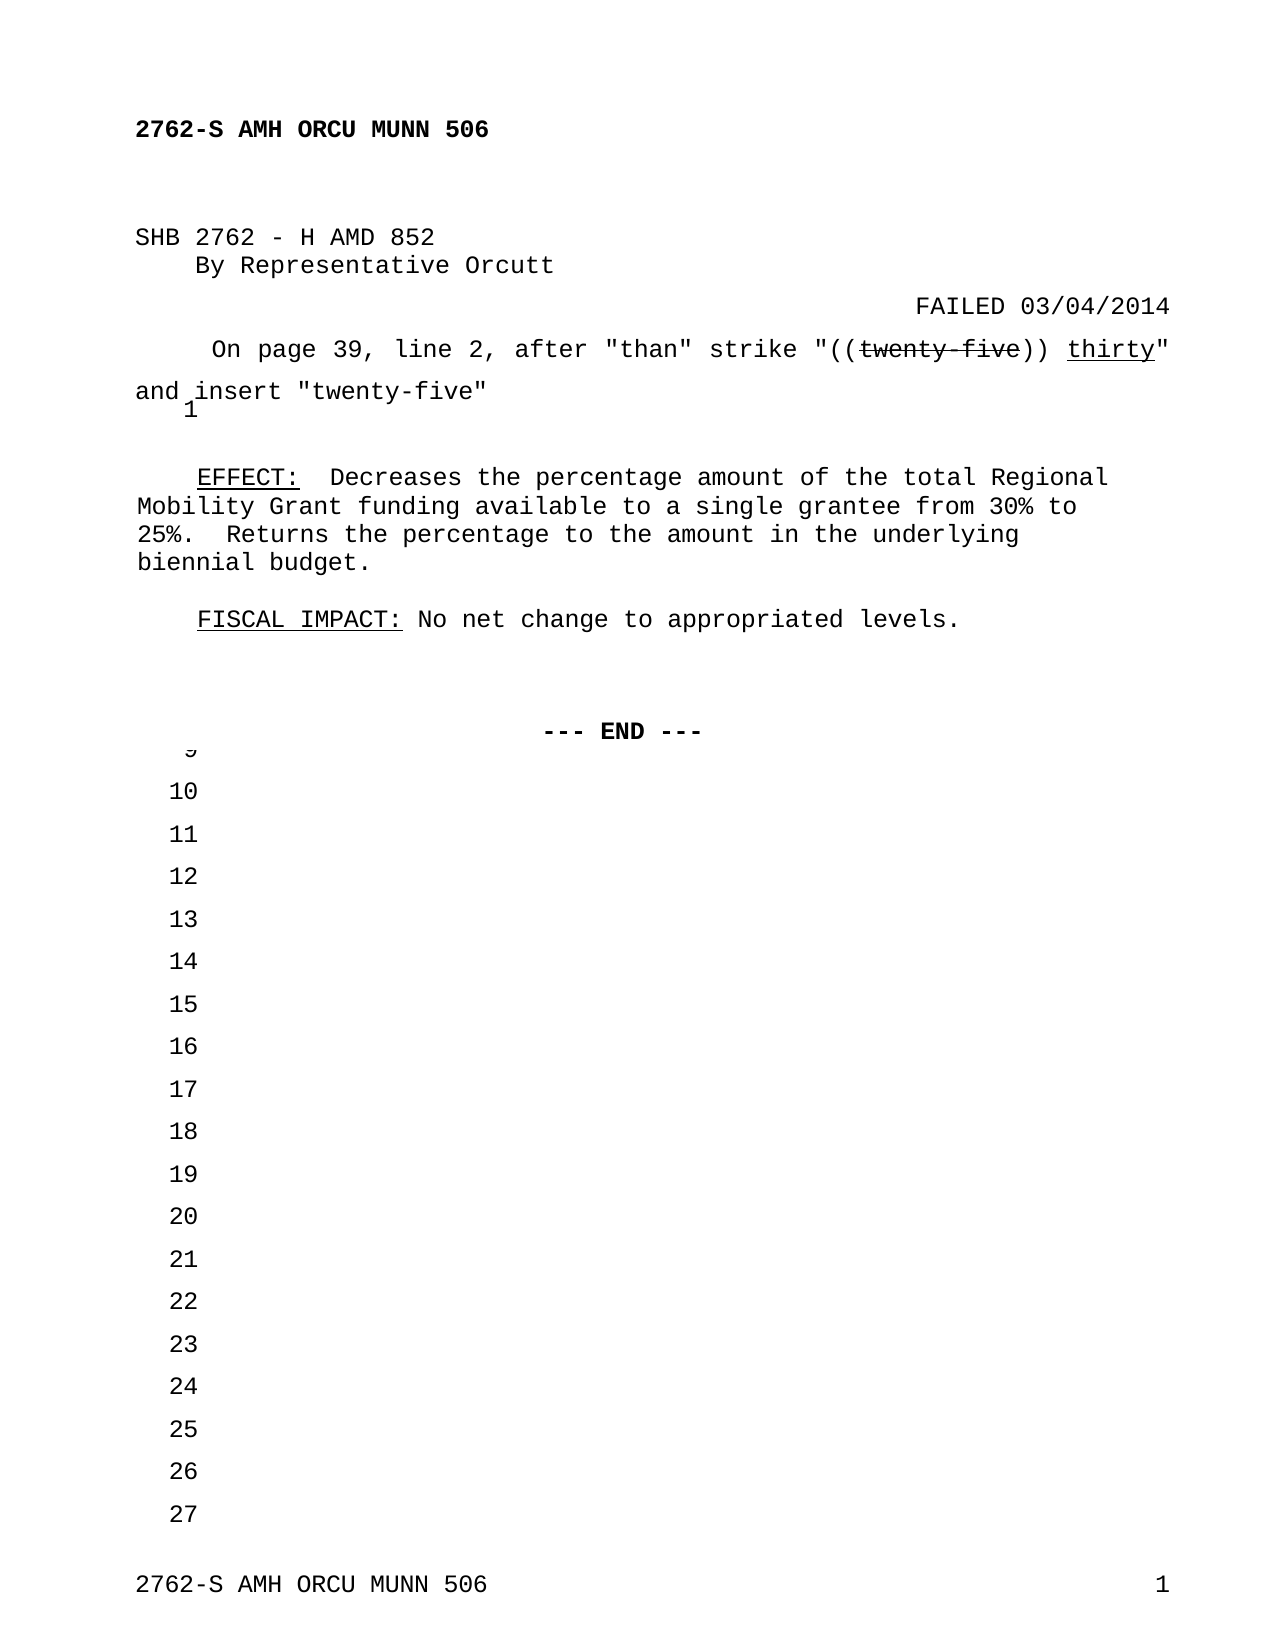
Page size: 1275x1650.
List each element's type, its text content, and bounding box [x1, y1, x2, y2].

text - [135, 224, 1170, 252]
text --- END --- [75, 706, 1170, 748]
text On page 39, line 2, after "than" strike "((twenty-five)) thirty" and insert "twenty-five" [135, 323, 1170, 408]
